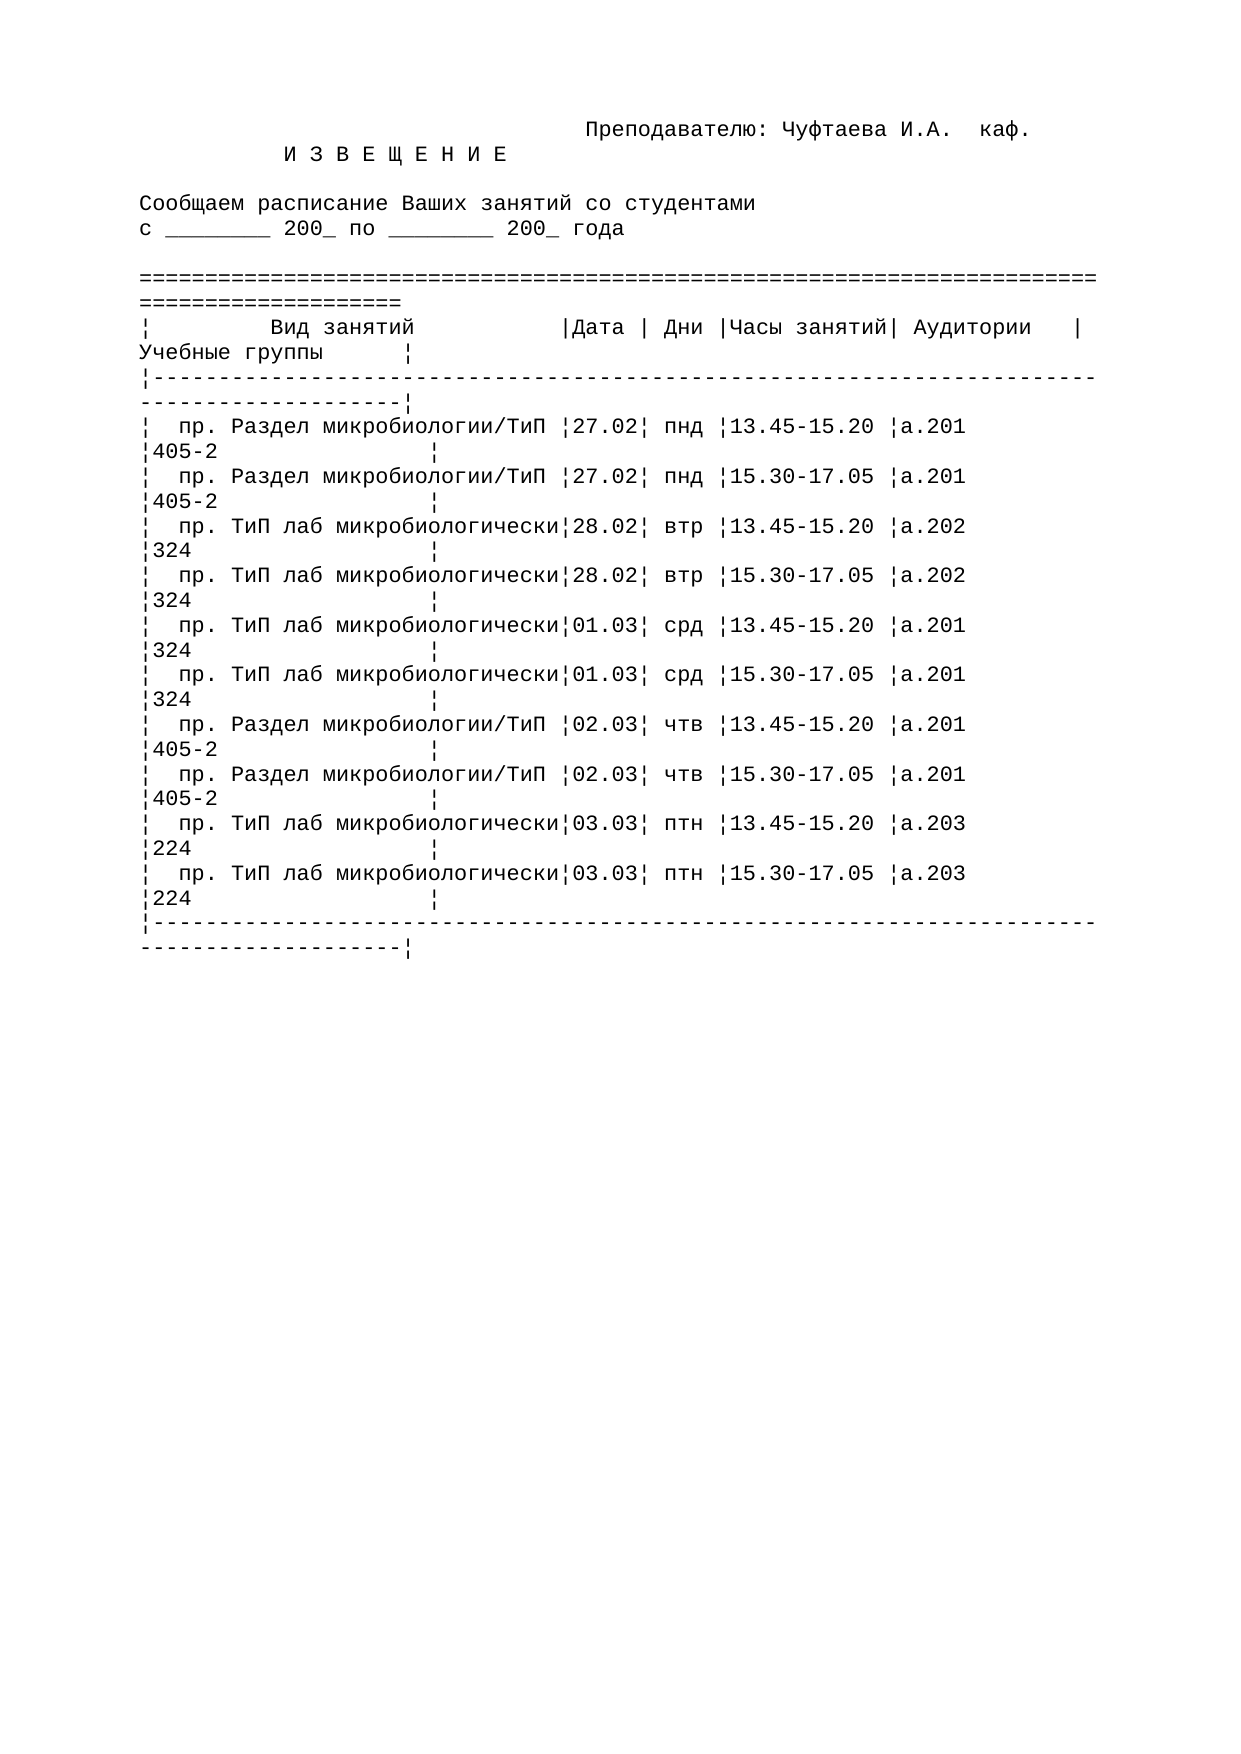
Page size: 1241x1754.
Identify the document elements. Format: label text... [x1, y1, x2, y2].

text ¦ пр. Раздел микробиологии/ТиП ¦27.02¦ пнд ¦15.30-17.05 ¦а.201 ¦405-2 ¦ [139, 465, 1101, 515]
text ¦ пр. Раздел микробиологии/ТиП ¦02.03¦ чтв ¦15.30-17.05 ¦а.201 ¦405-2 ¦ [139, 763, 1101, 812]
text ============================================================================================= [139, 267, 1101, 316]
text ¦ пр. ТиП лаб микробиологически¦03.03¦ птн ¦13.45-15.20 ¦а.203 ¦224 ¦ [139, 812, 1101, 862]
text ¦ пр. Раздел микробиологии/ТиП ¦27.02¦ пнд ¦13.45-15.20 ¦а.201 ¦405-2 ¦ [139, 416, 1101, 465]
text Сообщаем расписание Ваших занятий со студентами [139, 192, 1101, 217]
text ¦--------------------------------------------------------------------------------------------¦ [139, 366, 1101, 416]
text ¦ пр. ТиП лаб микробиологически¦28.02¦ втp ¦15.30-17.05 ¦а.202 ¦324 ¦ [139, 564, 1101, 614]
text Преподавателю: Чуфтаева И.А. каф. [139, 118, 1101, 143]
text ¦ пр. ТиП лаб микробиологически¦01.03¦ сpд ¦15.30-17.05 ¦а.201 ¦324 ¦ [139, 663, 1101, 713]
text ¦ пр. Раздел микробиологии/ТиП ¦02.03¦ чтв ¦13.45-15.20 ¦а.201 ¦405-2 ¦ [139, 713, 1101, 763]
text с ________ 200_ по ________ 200_ года [139, 217, 1101, 242]
text ¦ пр. ТиП лаб микробиологически¦03.03¦ птн ¦15.30-17.05 ¦а.203 ¦224 ¦ [139, 862, 1101, 911]
text ¦ пр. ТиП лаб микробиологически¦28.02¦ втp ¦13.45-15.20 ¦а.202 ¦324 ¦ [139, 515, 1101, 564]
text ¦ Вид занятий |Дата | Дни |Часы занятий| Аудитории | Учебные группы ¦ [139, 316, 1101, 366]
text И З В Е Щ Е Н И Е [139, 143, 1101, 168]
text ¦ пр. ТиП лаб микробиологически¦01.03¦ сpд ¦13.45-15.20 ¦а.201 ¦324 ¦ [139, 614, 1101, 663]
text ¦--------------------------------------------------------------------------------------------¦ [139, 911, 1101, 961]
